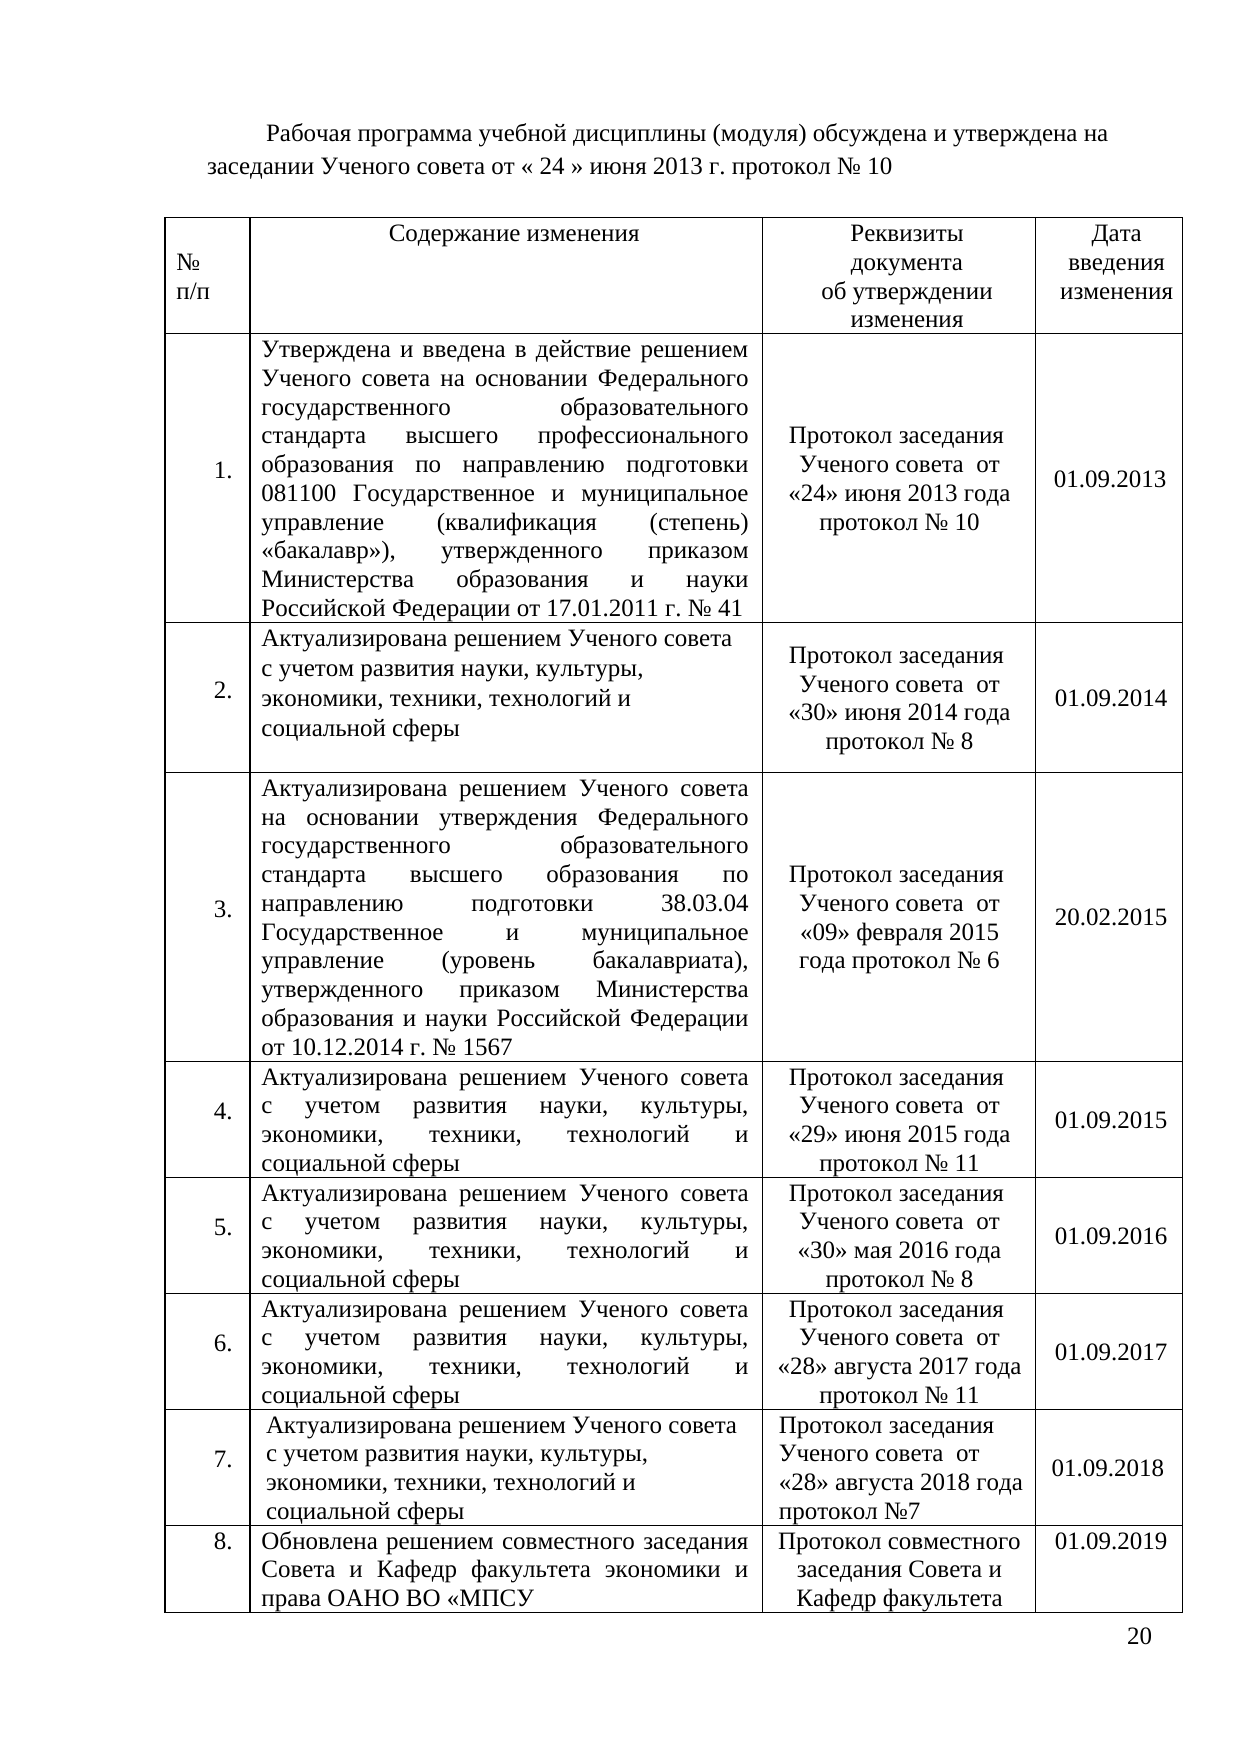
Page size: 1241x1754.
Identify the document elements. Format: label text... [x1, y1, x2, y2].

table_cell 01.09.2016 [1036, 1178, 1182, 1293]
table_cell [166, 773, 249, 1061]
table_cell 01.09.2019 [1036, 1526, 1182, 1612]
table_cell [166, 623, 249, 772]
table_cell 01.09.2018 [1036, 1410, 1182, 1525]
table_cell Протокол заседания Ученого совета от «24» июня 2013 года протокол № 10 [763, 334, 1035, 622]
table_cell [763, 1526, 1035, 1612]
table_header Дата введения изменения [1036, 218, 1182, 333]
table_cell Актуализирована решением Ученого совета с учетом развития науки, культуры, экономики, техники, технологий и социальной сферы [251, 1410, 762, 1525]
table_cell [251, 1526, 762, 1612]
table_cell Утверждена и введена в действие решением Ученого совета на основании Федерального государственного образовательного стандарта высшего профессионального образования по направлению подготовки 081100 Государственное и муниципальное управление (квалификация (степень) «бакалавр»), утвержденного приказом Министерства образования и науки Российской Федерации от 17.01.2011 г. № 41 [251, 334, 762, 622]
table_cell Актуализирована решением Ученого совета на основании утверждения Федерального государственного образовательного стандарта высшего образования по направлению подготовки 38.03.04 Государственное и муниципальное управление (уровень бакалавриата), утвержденного приказом Министерства образования и науки Российской Федерации от 10.12.2014 г. № 1567 [251, 773, 762, 1061]
table_cell 20.02.2015 [1036, 773, 1182, 1061]
table_cell Актуализирована решением Ученого совета с учетом развития науки, культуры, экономики, техники, технологий и социальной сферы [251, 623, 762, 772]
table_cell Протокол заседания Ученого совета от «30» мая 2016 года протокол № 8 [763, 1178, 1035, 1293]
table_cell Протокол заседания Ученого совета от «09» февраля 2015 года протокол № 6 [763, 773, 1035, 1061]
table_cell 01.09.2014 [1036, 623, 1182, 772]
table_cell Актуализирована решением Ученого совета с учетом развития науки, культуры, экономики, техники, технологий и социальной сферы [251, 1062, 762, 1177]
table_cell [166, 1526, 249, 1612]
table_cell Протокол заседания Ученого совета от «28» августа 2018 года протокол №7 [763, 1410, 1035, 1525]
table_header Содержание изменения [251, 218, 762, 333]
table_cell [166, 1410, 249, 1525]
table_cell [166, 1062, 249, 1177]
table_cell Протокол заседания Ученого совета от «29» июня 2015 года протокол № 11 [763, 1062, 1035, 1177]
text Рабочая программа учебной дисциплины (модуля) обсуждена и утверждена на заседании Ученого совета от « 24 » июня 2013 г. протокол № 10 [207, 118, 1152, 180]
table_cell Актуализирована решением Ученого совета с учетом развития науки, культуры, экономики, техники, технологий и социальной сферы [251, 1294, 762, 1409]
table_cell 01.09.2015 [1036, 1062, 1182, 1177]
table_cell [166, 1294, 249, 1409]
table_cell 01.09.2017 [1036, 1294, 1182, 1409]
table_header Реквизиты документа об утверждении изменения [763, 218, 1035, 333]
table_cell Протокол заседания Ученого совета от «28» августа 2017 года протокол № 11 [763, 1294, 1035, 1409]
table_cell 01.09.2013 [1036, 334, 1182, 622]
table_header № п/п [166, 218, 249, 333]
table_cell [166, 1178, 249, 1293]
table_cell Актуализирована решением Ученого совета с учетом развития науки, культуры, экономики, техники, технологий и социальной сферы [251, 1178, 762, 1293]
table_cell [166, 334, 249, 622]
table_cell Протокол заседания Ученого совета от «30» июня 2014 года протокол № 8 [763, 623, 1035, 772]
